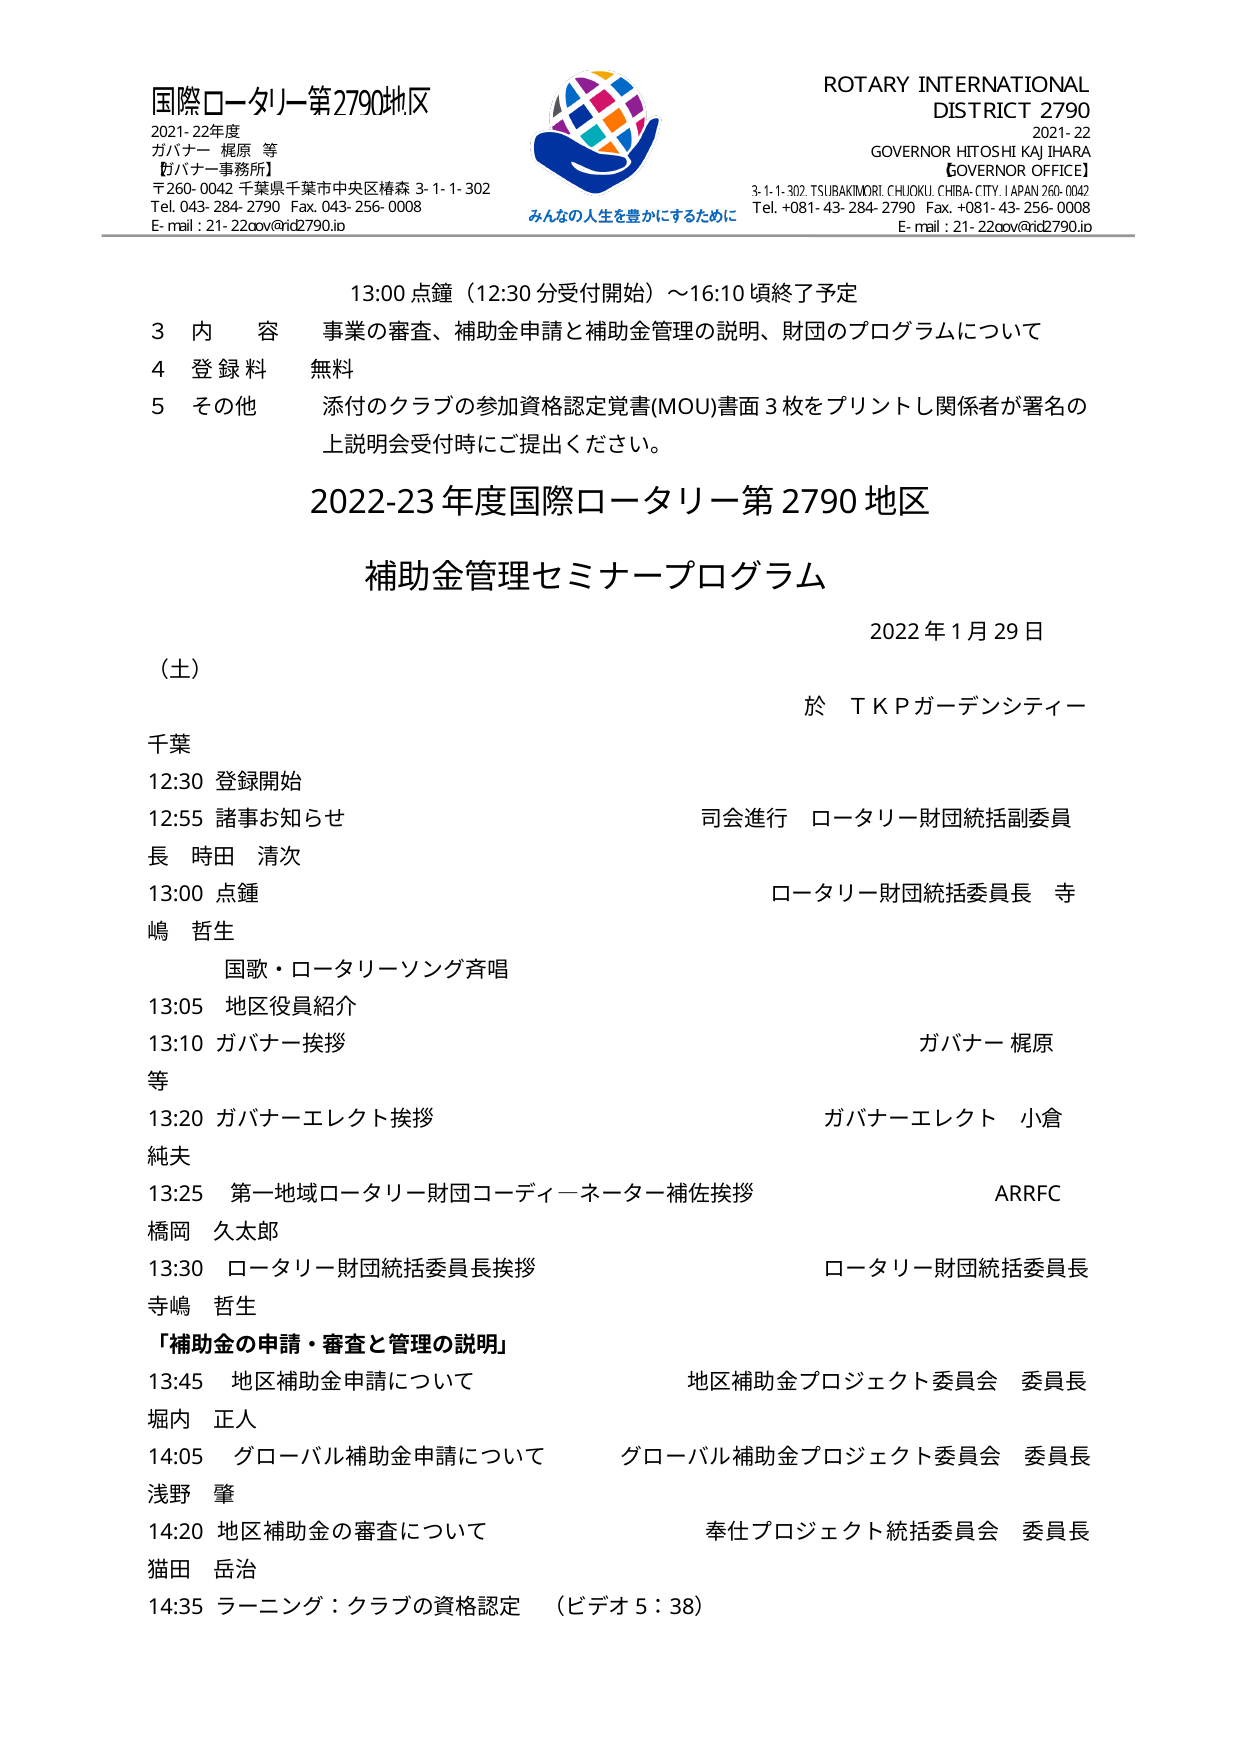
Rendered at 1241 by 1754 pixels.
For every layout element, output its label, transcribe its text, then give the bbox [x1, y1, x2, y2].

text 13:05 地区役員紹介 [148, 986, 1092, 1024]
text 「補助金の申請・審査と管理の説明」 [148, 1324, 1092, 1361]
text 12:30 登録開始 [148, 761, 1092, 799]
text 13:25 第一地域ロータリー財団コーディ―ネーター補佐挨拶 ARRFC 橋岡 久太郎 [148, 1174, 1092, 1249]
text 13:00 点鍾 ロータリー財団統括委員長 寺嶋 哲生 [148, 874, 1092, 949]
text 13:10 ガバナー挨拶 ガバナー 梶原 等 [148, 1024, 1092, 1099]
text 補助金管理セミナープログラム [148, 536, 1092, 611]
text 2022年1月29日（土） [148, 611, 1092, 686]
text 14:05 グローバル補助金申請について グローバル補助金プロジェクト委員会 委員長 浅野 肇 [148, 1436, 1092, 1511]
text 13:20 ガバナーエレクト挨拶 ガバナーエレクト 小倉 純夫 [148, 1099, 1092, 1174]
text ４ 登 録 料 無料 [148, 349, 1092, 386]
text ５ その他 添付のクラブの参加資格認定覚書(MOU)書面3枚をプリントし関係者が署名の上説明会受付時にご提出ください。 [148, 386, 1092, 461]
picture [454, 70, 737, 225]
text 13:00点鐘（12:30分受付開始）～16:10頃終了予定 [148, 274, 1092, 311]
text 13:30 ロータリー財団統括委員長挨拶 ロータリー財団統括委員長 寺嶋 哲生 [148, 1249, 1092, 1324]
text ３ 内 容 事業の審査、補助金申請と補助金管理の説明、財団のプログラムについて [148, 311, 1092, 349]
text 12:55 諸事お知らせ 司会進行 ロータリー財団統括副委員長 時田 清次 [148, 799, 1092, 874]
text 13:45 地区補助金申請について 地区補助金プロジェクト委員会 委員長 堀内 正人 [148, 1361, 1092, 1436]
text 14:20 地区補助金の審査について 奉仕プロジェクト統括委員会 委員長 猫田 岳治 [148, 1511, 1092, 1586]
text 2022-23年度国際ロータリー第2790地区 [148, 461, 1092, 536]
text 国歌・ロータリーソング斉唱 [148, 949, 1092, 986]
text 14:35 ラーニング：クラブの資格認定 （ビデオ5：38） [148, 1586, 1092, 1624]
text 於 ＴＫＰガーデンシティー千葉 [148, 686, 1092, 761]
